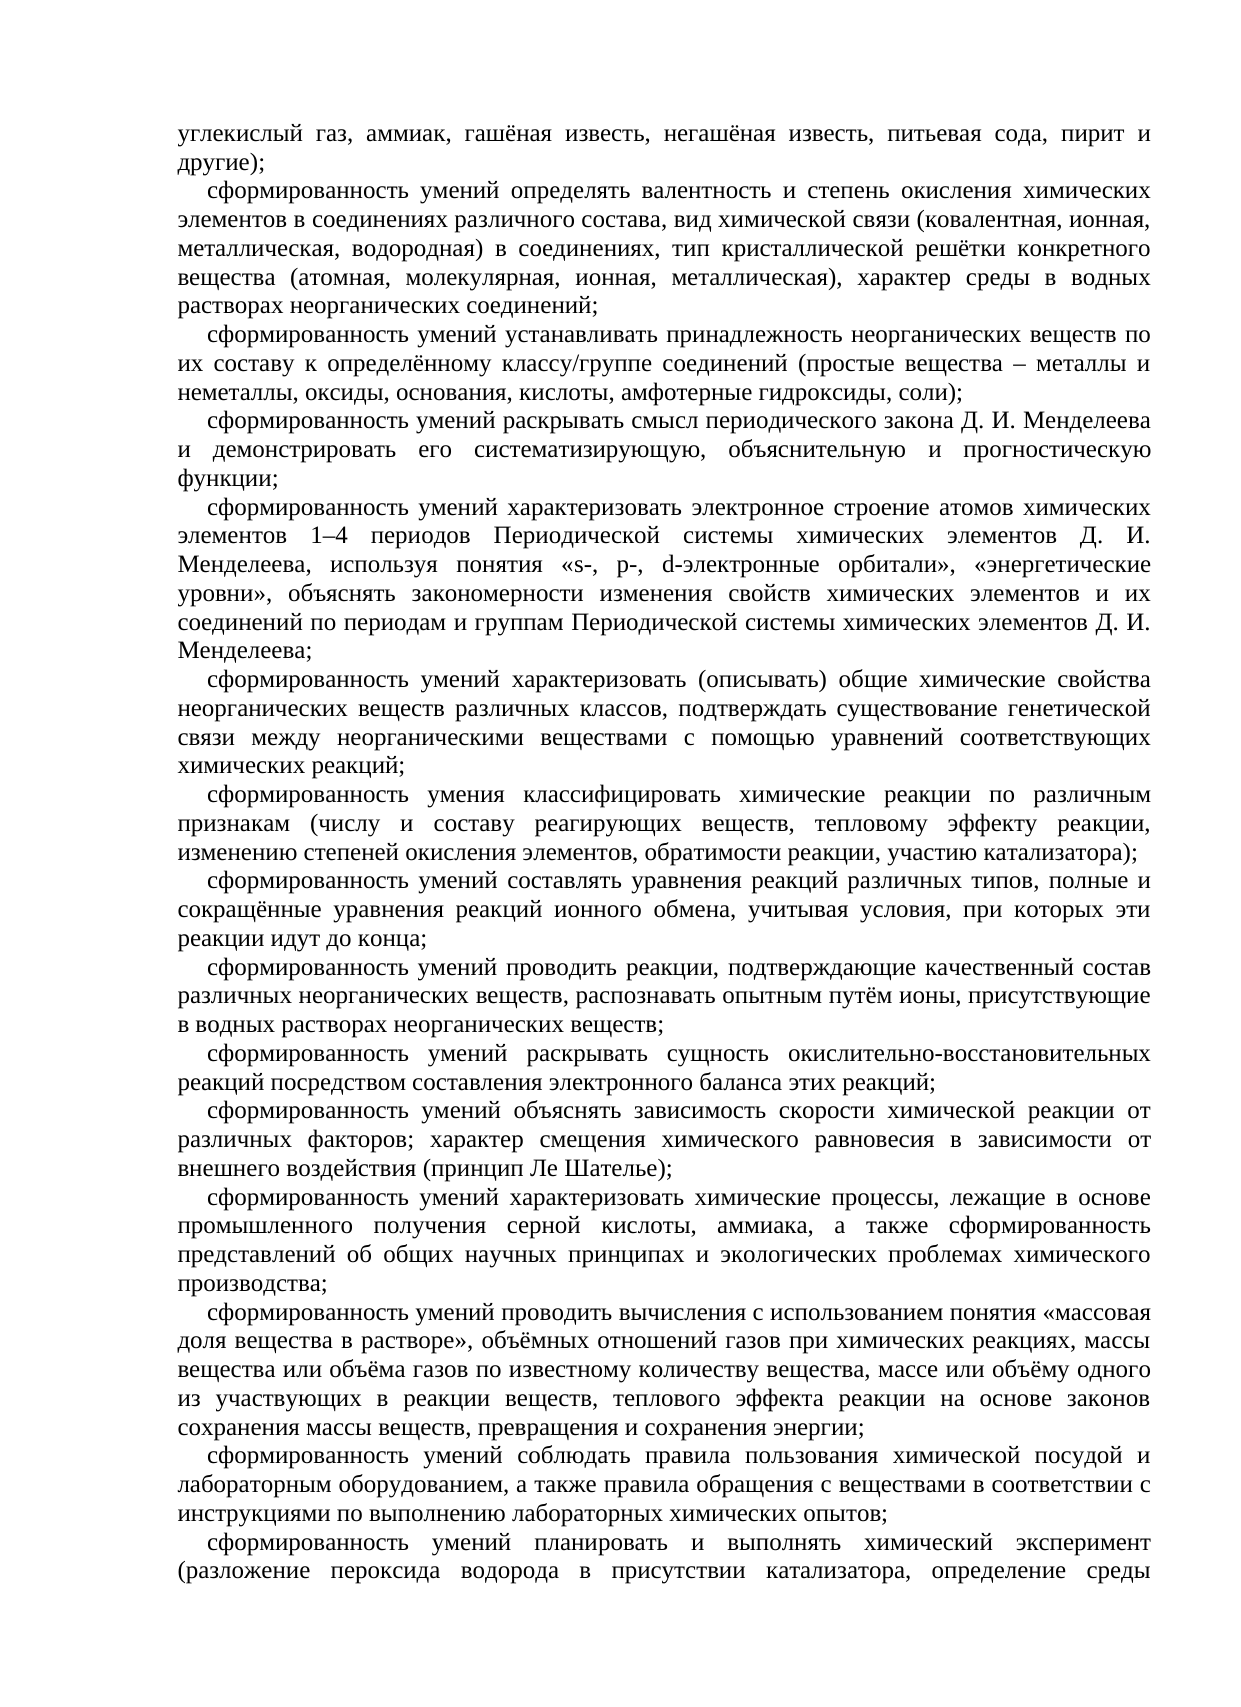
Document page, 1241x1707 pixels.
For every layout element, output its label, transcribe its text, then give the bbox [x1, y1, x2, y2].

text сформированность умений характеризовать химические процессы, лежащие в основе промышленного получения серной кислоты, аммиака, а также сформированность представлений об общих научных принципах и экологических проблемах химического производства; [177, 1182, 1152, 1297]
text сформированность умений определять валентность и степень окисления химических элементов в соединениях различного состава, вид химической связи (ковалентная, ионная, металлическая, водородная) в соединениях, тип кристаллической решётки конкретного вещества (атомная, молекулярная, ионная, металлическая), характер среды в водных растворах неорганических соединений; [177, 176, 1152, 319]
text сформированность умений раскрывать смысл периодического закона Д. И. Менделеева и демонстрировать его систематизирующую, объяснительную и прогностическую функции; [177, 406, 1152, 492]
text сформированность умений характеризовать электронное строение атомов химических элементов 1–4 периодов Периодической системы химических элементов Д. И. Менделеева, используя понятия «s-, p-, d-электронные орбитали», «энергетические уровни», объяснять закономерности изменения свойств химических элементов и их соединений по периодам и группам Периодической системы химических элементов Д. И. Менделеева; [177, 492, 1152, 664]
text сформированность умений объяснять зависимость скорости химической реакции от различных факторов; характер смещения химического равновесия в зависимости от внешнего воздействия (принцип Ле Шателье); [177, 1096, 1152, 1182]
text сформированность умений раскрывать сущность окислительно-восстановительных реакций посредством составления электронного баланса этих реакций; [177, 1038, 1152, 1096]
text сформированность умений составлять уравнения реакций различных типов, полные и сокращённые уравнения реакций ионного обмена, учитывая условия, при которых эти реакции идут до конца; [177, 866, 1152, 952]
text сформированность умений проводить вычисления с использованием понятия «массовая доля вещества в растворе», объёмных отношений газов при химических реакциях, массы вещества или объёма газов по известному количеству вещества, массе или объёму одного из участвующих в реакции веществ, теплового эффекта реакции на основе законов сохранения массы веществ, превращения и сохранения энергии; [177, 1297, 1152, 1441]
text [177, 1527, 1152, 1584]
text сформированность умений устанавливать принадлежность неорганических веществ по их составу к определённому классу/группе соединений (простые вещества – металлы и неметаллы, оксиды, основания, кислоты, амфотерные гидроксиды, соли); [177, 319, 1152, 406]
text сформированность умения классифицировать химические реакции по различным признакам (числу и составу реагирующих веществ, тепловому эффекту реакции, изменению степеней окисления элементов, обратимости реакции, участию катализатора); [177, 779, 1152, 866]
text сформированность умений проводить реакции, подтверждающие качественный состав различных неорганических веществ, распознавать опытным путём ионы, присутствующие в водных растворах неорганических веществ; [177, 952, 1152, 1038]
text сформированность умений соблюдать правила пользования химической посудой и лабораторным оборудованием, а также правила обращения с веществами в соответствии с инструкциями по выполнению лабораторных химических опытов; [177, 1441, 1152, 1527]
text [177, 118, 1152, 176]
text сформированность умений характеризовать (описывать) общие химические свойства неорганических веществ различных классов, подтверждать существование генетической связи между неорганическими веществами с помощью уравнений соответствующих химических реакций; [177, 664, 1152, 779]
